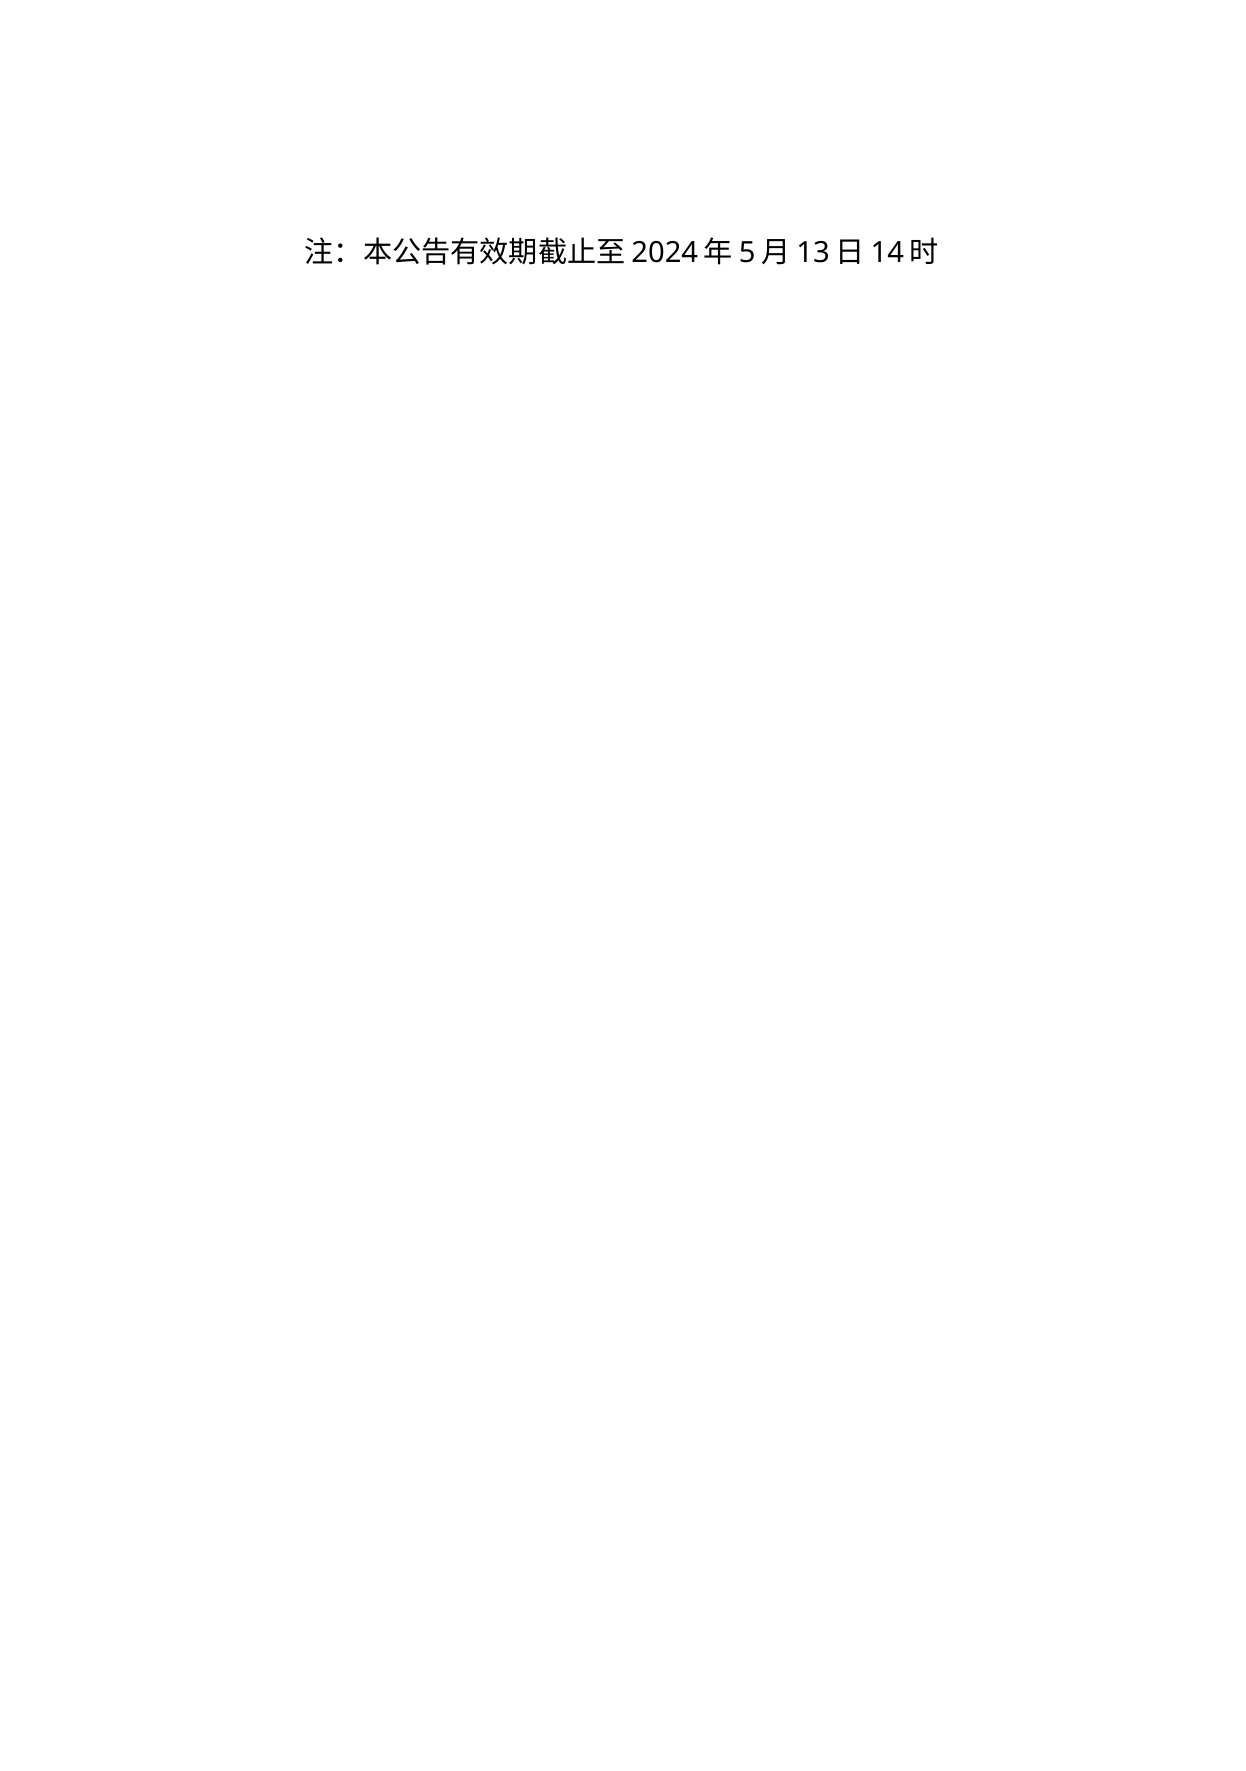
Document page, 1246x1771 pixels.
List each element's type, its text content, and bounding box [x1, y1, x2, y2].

text 注：本公告有效期截止至2024年5月13日14时 [188, 212, 1057, 275]
